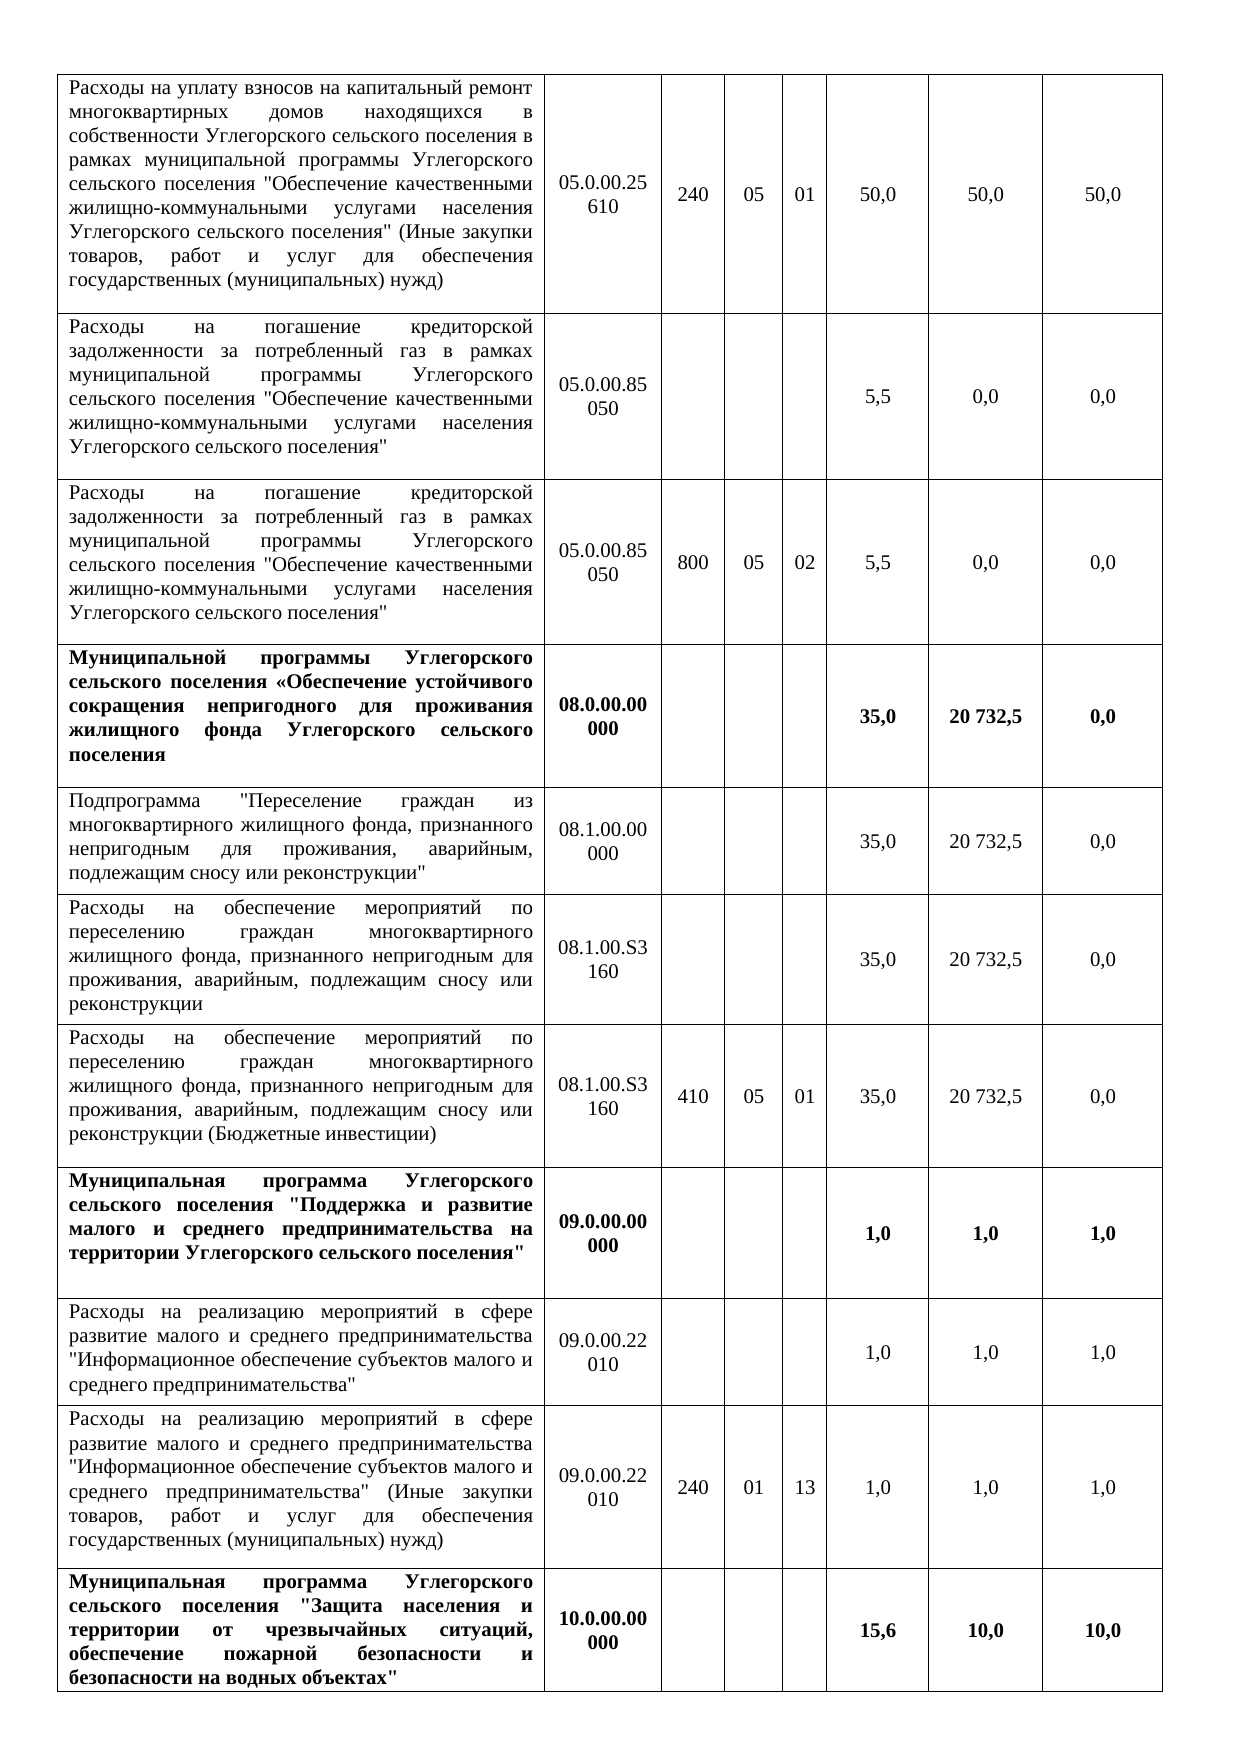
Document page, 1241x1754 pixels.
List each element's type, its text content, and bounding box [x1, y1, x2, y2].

table_cell [783, 788, 826, 894]
table_cell 0,0 [1043, 788, 1162, 894]
table_cell 1,0 [1043, 1168, 1162, 1298]
table_cell [725, 1569, 782, 1691]
table_cell 10,0 [929, 1569, 1042, 1691]
table_cell [725, 1168, 782, 1298]
table_cell 5,5 [827, 314, 928, 478]
table_cell 35,0 [827, 788, 928, 894]
table_cell 0,0 [1043, 1025, 1162, 1167]
table_cell 35,0 [827, 895, 928, 1024]
table_cell 01 [783, 1025, 826, 1167]
table_cell [662, 788, 724, 894]
table_cell 1,0 [1043, 1299, 1162, 1405]
table_cell Расходы на уплату взносов на капитальный ремонт многоквартирных домов находящихся в собственности Углегорского сельского поселения в рамках муниципальной программы Углегорского сельского поселения "Обеспечение качественными жилищно-коммунальными услугами населения Углегорского сельского поселения" (Иные закупки товаров, работ и услуг для обеспечения государственных (муниципальных) нужд) [58, 75, 544, 313]
table_cell 240 [662, 1406, 724, 1568]
table_cell 05.0.00.85050 [545, 480, 661, 644]
table_cell Подпрограмма "Переселение граждан из многоквартирного жилищного фонда, признанного непригодным для проживания, аварийным, подлежащим сносу или реконструкции" [58, 788, 544, 894]
table_cell 05 [725, 480, 782, 644]
table_cell 08.1.00.S3160 [545, 1025, 661, 1167]
table_cell Расходы на погашение кредиторской задолженности за потребленный газ в рамках муниципальной программы Углегорского сельского поселения "Обеспечение качественными жилищно-коммунальными услугами населения Углегорского сельского поселения" [58, 314, 544, 478]
table_cell 20 732,5 [929, 895, 1042, 1024]
table_cell 410 [662, 1025, 724, 1167]
table_cell Расходы на реализацию мероприятий в сфере развитие малого и среднего предпринимательства "Информационное обеспечение субъектов малого и среднего предпринимательства" [58, 1299, 544, 1405]
table_cell Муниципальная программа Углегорского сельского поселения "Защита населения и территории от чрезвычайных ситуаций, обеспечение пожарной безопасности и безопасности на водных объектах" [58, 1569, 544, 1691]
table_cell 5,5 [827, 480, 928, 644]
table_cell 0,0 [1043, 480, 1162, 644]
table_cell 08.0.00.00000 [545, 645, 661, 787]
table_cell 20 732,5 [929, 788, 1042, 894]
table_cell 08.1.00.00000 [545, 788, 661, 894]
table_cell 05 [725, 75, 782, 313]
table_cell Расходы на обеспечение мероприятий по переселению граждан многоквартирного жилищного фонда, признанного непригодным для проживания, аварийным, подлежащим сносу или реконструкции (Бюджетные инвестиции) [58, 1025, 544, 1167]
table_cell 13 [783, 1406, 826, 1568]
table_cell [783, 895, 826, 1024]
table_cell 800 [662, 480, 724, 644]
table_cell Расходы на погашение кредиторской задолженности за потребленный газ в рамках муниципальной программы Углегорского сельского поселения "Обеспечение качественными жилищно-коммунальными услугами населения Углегорского сельского поселения" [58, 480, 544, 644]
table_cell [662, 645, 724, 787]
table_cell 05.0.00.85050 [545, 314, 661, 478]
table_cell [662, 314, 724, 478]
table_cell 10.0.00.00000 [545, 1569, 661, 1691]
table_cell 05 [725, 1025, 782, 1167]
table_cell 1,0 [1043, 1406, 1162, 1568]
table_cell 240 [662, 75, 724, 313]
table_cell [783, 1299, 826, 1405]
table_cell 10,0 [1043, 1569, 1162, 1691]
table_cell 05.0.00.25610 [545, 75, 661, 313]
table_cell 0,0 [929, 480, 1042, 644]
table_cell 50,0 [929, 75, 1042, 313]
table_cell [725, 788, 782, 894]
table_cell 09.0.00.00000 [545, 1168, 661, 1298]
table_cell 1,0 [827, 1299, 928, 1405]
table_cell 50,0 [1043, 75, 1162, 313]
table_cell 09.0.00.22010 [545, 1406, 661, 1568]
table_cell [725, 314, 782, 478]
table_cell 50,0 [827, 75, 928, 313]
table_cell [783, 314, 826, 478]
table_cell [783, 1168, 826, 1298]
table_cell [662, 1569, 724, 1691]
table_cell 0,0 [929, 314, 1042, 478]
table_cell Муниципальной программы Углегорского сельского поселения «Обеспечение устойчивого сокращения непригодного для проживания жилищного фонда Углегорского сельского поселения [58, 645, 544, 787]
table_cell 01 [725, 1406, 782, 1568]
table_cell [662, 1299, 724, 1405]
table_cell Муниципальная программа Углегорского сельского поселения "Поддержка и развитие малого и среднего предпринимательства на территории Углегорского сельского поселения" [58, 1168, 544, 1298]
table_cell [783, 645, 826, 787]
table_cell 35,0 [827, 1025, 928, 1167]
table_cell 1,0 [827, 1406, 928, 1568]
table_cell 02 [783, 480, 826, 644]
table_cell [725, 645, 782, 787]
table_cell 09.0.00.22010 [545, 1299, 661, 1405]
table_cell 1,0 [827, 1168, 928, 1298]
table_cell 1,0 [929, 1299, 1042, 1405]
table_cell 0,0 [1043, 314, 1162, 478]
table_cell 08.1.00.S3160 [545, 895, 661, 1024]
table_cell Расходы на обеспечение мероприятий по переселению граждан многоквартирного жилищного фонда, признанного непригодным для проживания, аварийным, подлежащим сносу или реконструкции [58, 895, 544, 1024]
table_cell 01 [783, 75, 826, 313]
table_cell 20 732,5 [929, 1025, 1042, 1167]
table_cell 15,6 [827, 1569, 928, 1691]
table_cell [662, 895, 724, 1024]
table_cell 1,0 [929, 1406, 1042, 1568]
table_cell [725, 895, 782, 1024]
table_cell [725, 1299, 782, 1405]
table_cell 20 732,5 [929, 645, 1042, 787]
table_cell 0,0 [1043, 895, 1162, 1024]
table_cell Расходы на реализацию мероприятий в сфере развитие малого и среднего предпринимательства "Информационное обеспечение субъектов малого и среднего предпринимательства" (Иные закупки товаров, работ и услуг для обеспечения государственных (муниципальных) нужд) [58, 1406, 544, 1568]
table_cell [662, 1168, 724, 1298]
table_cell 35,0 [827, 645, 928, 787]
table_cell 0,0 [1043, 645, 1162, 787]
table_cell 1,0 [929, 1168, 1042, 1298]
table_cell [783, 1569, 826, 1691]
